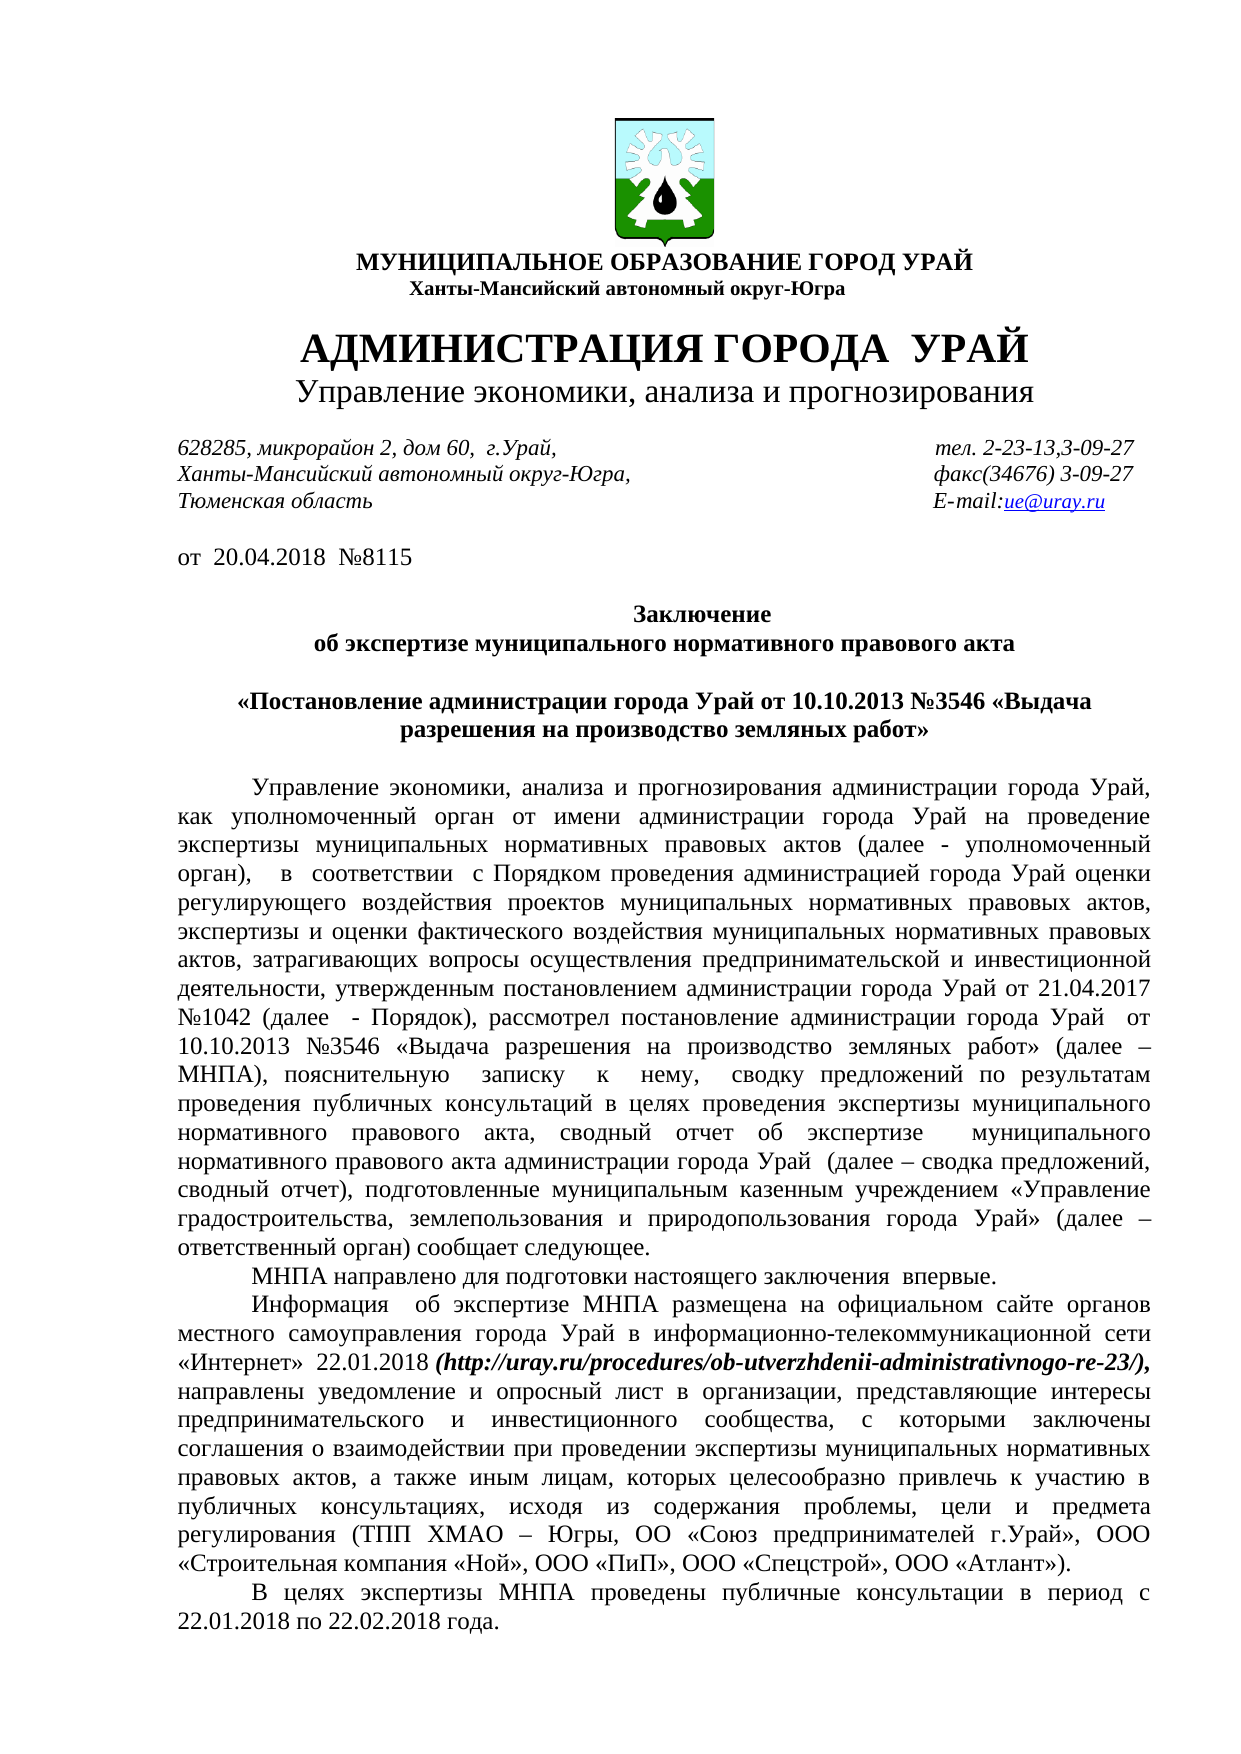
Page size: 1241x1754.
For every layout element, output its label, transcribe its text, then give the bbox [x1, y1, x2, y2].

text Заключение [177, 599, 1152, 628]
text Тюменская область Е-mail:ue@uray.ru [177, 487, 1152, 513]
text от 20.04.2018 №8115 [177, 542, 1152, 571]
subtitle АДМИНИСТРАЦИЯ ГОРОДА УРАЙ Управление экономики, анализа и прогнозирования [177, 324, 1152, 410]
text 628285, микрорайон 2, дом 60, г.Урай, тел. 2-23-13,3-09-27 [177, 434, 1152, 461]
picture [614, 118, 715, 247]
text об экспертизе муниципального нормативного правового акта [177, 628, 1152, 657]
text В целях экспертизы МНПА проведены публичные консультации в период с 22.01.2018 по 22.02.2018 года. [177, 1577, 1152, 1634]
text Ханты-Мансийский автономный округ-Югра [177, 276, 1152, 300]
text МНПА направлено для подготовки настоящего заключения впервые. [177, 1261, 1152, 1289]
text Ханты-Мансийский автономный округ-Югра, факс(34676) 3-09-27 [177, 461, 1152, 487]
text «Постановление администрации города Урай от 10.10.2013 №3546 «Выдача разрешения на производство земляных работ» [177, 686, 1152, 743]
text Информация об экспертизе МНПА размещена на официальном сайте органов местного самоуправления города Урай в информационно-телекоммуникационной сети «Интернет» 22.01.2018 (http://uray.ru/procedures/ob-utverzhdenii-administrativnogo-re-23/), направлены уведомление и опросный лист в организации, представляющие интересы предпринимательского и инвестиционного сообщества, с которыми заключены соглашения о взаимодействии при проведении экспертизы муниципальных нормативных правовых актов, а также иным лицам, которых целесообразно привлечь к участию в публичных консультациях, исходя из содержания проблемы, цели и предмета регулирования (ТПП ХМАО – Югры, ОО «Союз предпринимателей г.Урай», ООО «Строительная компания «Ной», ООО «ПиП», ООО «Спецстрой», ООО «Атлант»). [177, 1289, 1152, 1577]
subtitle МУНИЦИПАЛЬНОЕ ОБРАЗОВАНИЕ ГОРОД УРАЙ [177, 247, 1152, 276]
text Управление экономики, анализа и прогнозирования администрации города Урай, как уполномоченный орган от имени администрации города Урай на проведение экспертизы муниципальных нормативных правовых актов (далее - уполномоченный орган), в соответствии с Порядком проведения администрацией города Урай оценки регулирующего воздействия проектов муниципальных нормативных правовых актов, экспертизы и оценки фактического воздействия муниципальных нормативных правовых актов, затрагивающих вопросы осуществления предпринимательской и инвестиционной деятельности, утвержденным постановлением администрации города Урай от 21.04.2017 №1042 (далее - Порядок), рассмотрел постановление администрации города Урай от 10.10.2013 №3546 «Выдача разрешения на производство земляных работ» (далее – МНПА), пояснительную записку к нему, сводку предложений по результатам проведения публичных консультаций в целях проведения экспертизы муниципального нормативного правового акта, сводный отчет об экспертизе муниципального нормативного правового акта администрации города Урай (далее – сводка предложений, сводный отчет), подготовленные муниципальным казенным учреждением «Управление градостроительства, землепользования и природопользования города Урай» (далее – ответственный орган) сообщает следующее. [177, 772, 1152, 1261]
